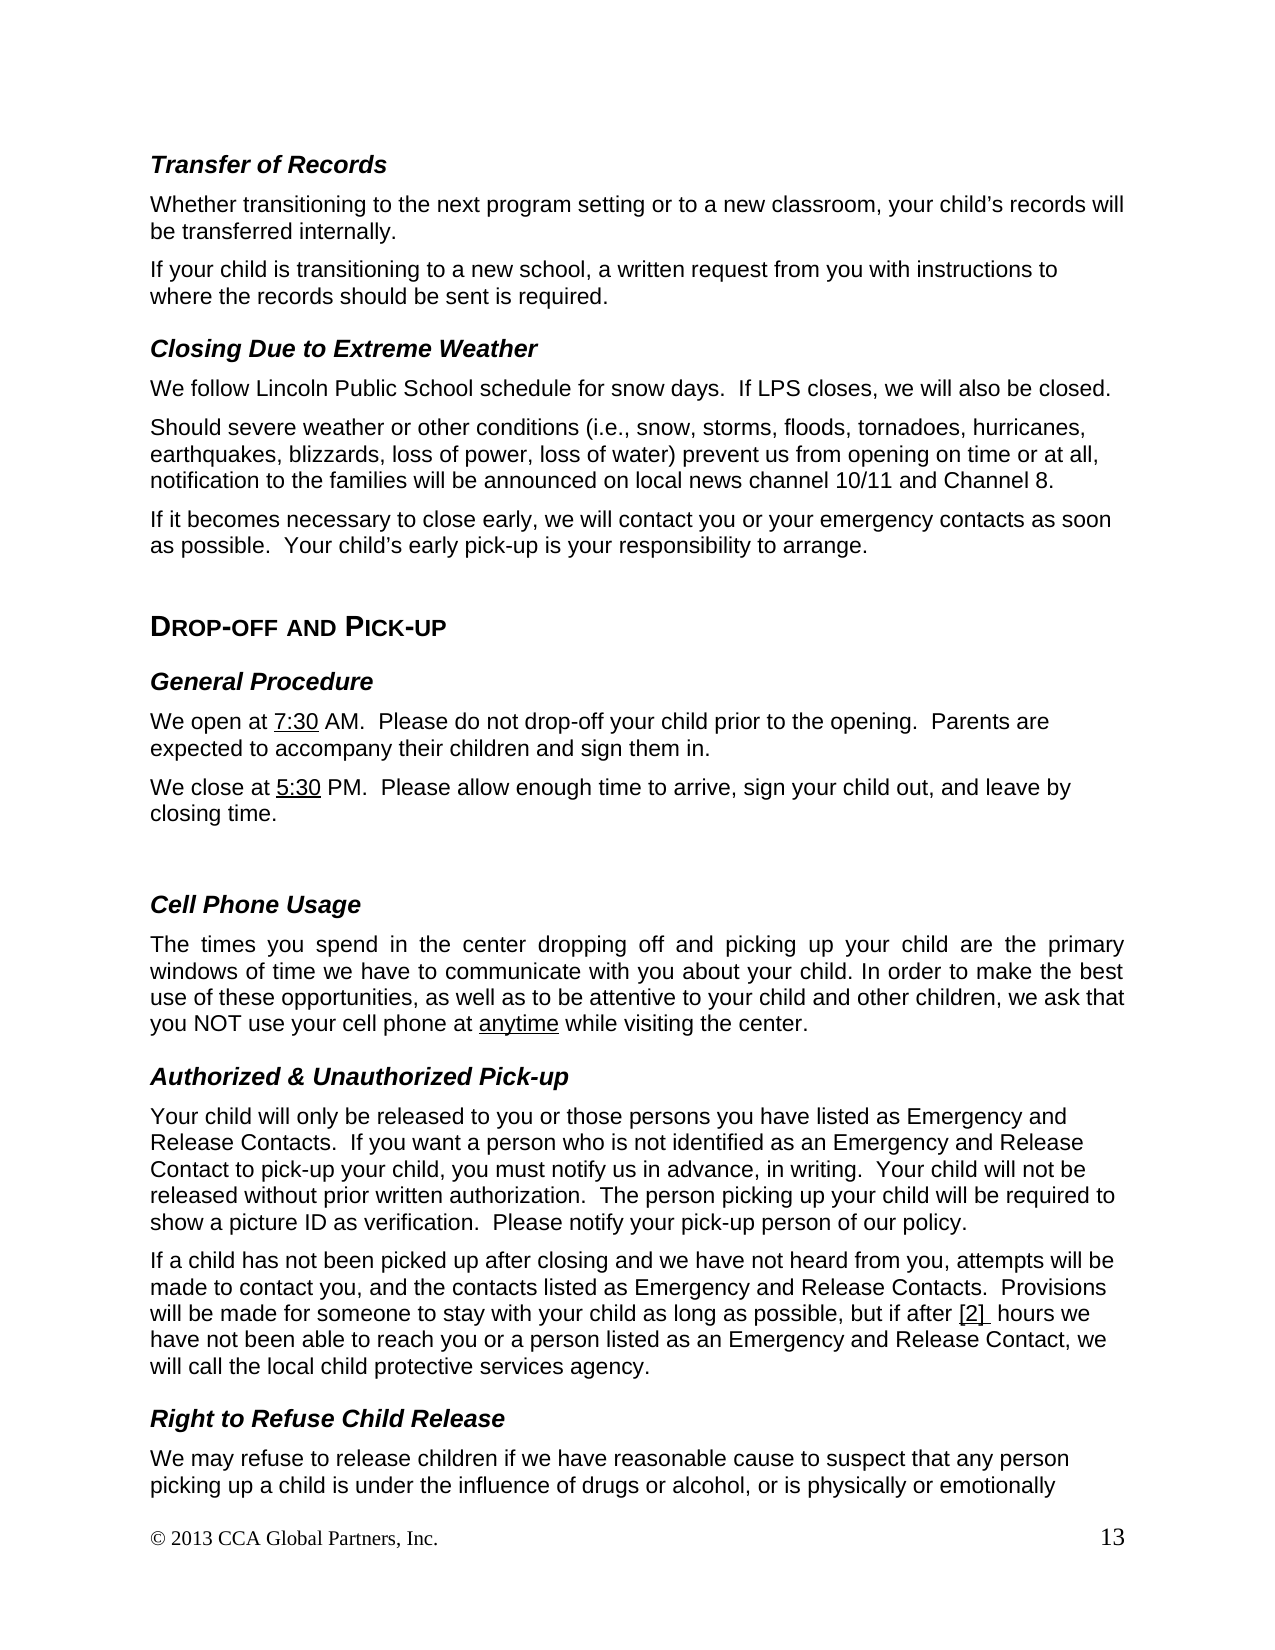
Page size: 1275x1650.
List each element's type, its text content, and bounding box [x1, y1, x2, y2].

subtitle Cell Phone Usage [150, 890, 1125, 919]
text We close at 5:30 PM. Please allow enough time to arrive, sign your child out, and leave by closing time. [150, 773, 1125, 826]
subtitle Closing Due to Extreme Weather [150, 334, 1125, 363]
text If a child has not been picked up after closing and we have not heard from you, attempts will be made to contact you, and the contacts listed as Emergency and Release Contacts. Provisions will be made for someone to stay with your child as long as possible, but if after hours we have not been able to reach you or a person listed as an Emergency and Release Contact, we will call the local child protective services agency. [150, 1247, 1125, 1379]
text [150, 1445, 1125, 1498]
text We follow Lincoln Public School schedule for snow days. If LPS closes, we will also be closed. [150, 375, 1125, 402]
text Should severe weather or other conditions (i.e., snow, storms, floods, tornadoes, hurricanes, earthquakes, blizzards, loss of power, loss of water) prevent us from opening on time or at all, notification to the families will be announced on local news channel 10/11 and Channel 8. [150, 414, 1125, 493]
text If your child is transitioning to a new school, a written request from you with instructions to where the records should be sent is required. [150, 256, 1125, 309]
subtitle General Procedure [150, 667, 1125, 696]
text If it becomes necessary to close early, we will contact you or your emergency contacts as soon as possible. Your child’s early pick-up is your responsibility to arrange. [150, 506, 1125, 558]
text We open at 7:30 AM. Please do not drop-off your child prior to the opening. Parents are expected to accompany their children and sign them in. [150, 708, 1125, 761]
subtitle Right to Refuse Child Release [150, 1404, 1125, 1433]
subtitle Authorized & Unauthorized Pick-up [150, 1062, 1125, 1091]
subtitle Transfer of Records [150, 150, 1125, 179]
text Your child will only be released to you or those persons you have listed as Emergency and Release Contacts. If you want a person who is not identified as an Emergency and Release Contact to pick-up your child, you must notify us in advance, in writing. Your child will not be released without prior written authorization. The person picking up your child will be required to show a picture ID as verification. Please notify your pick-up person of our policy. [150, 1103, 1125, 1235]
subtitle Drop-off and Pick-up [150, 608, 1125, 642]
text Whether transitioning to the next program setting or to a new classroom, your child’s records will be transferred internally. [150, 191, 1125, 244]
text The times you spend in the center dropping off and picking up your child are the primary windows of time we have to communicate with you about your child. In order to make the best use of these opportunities, as well as to be attentive to your child and other children, we ask that you NOT use your cell phone at anytime while visiting the center. [150, 931, 1125, 1037]
